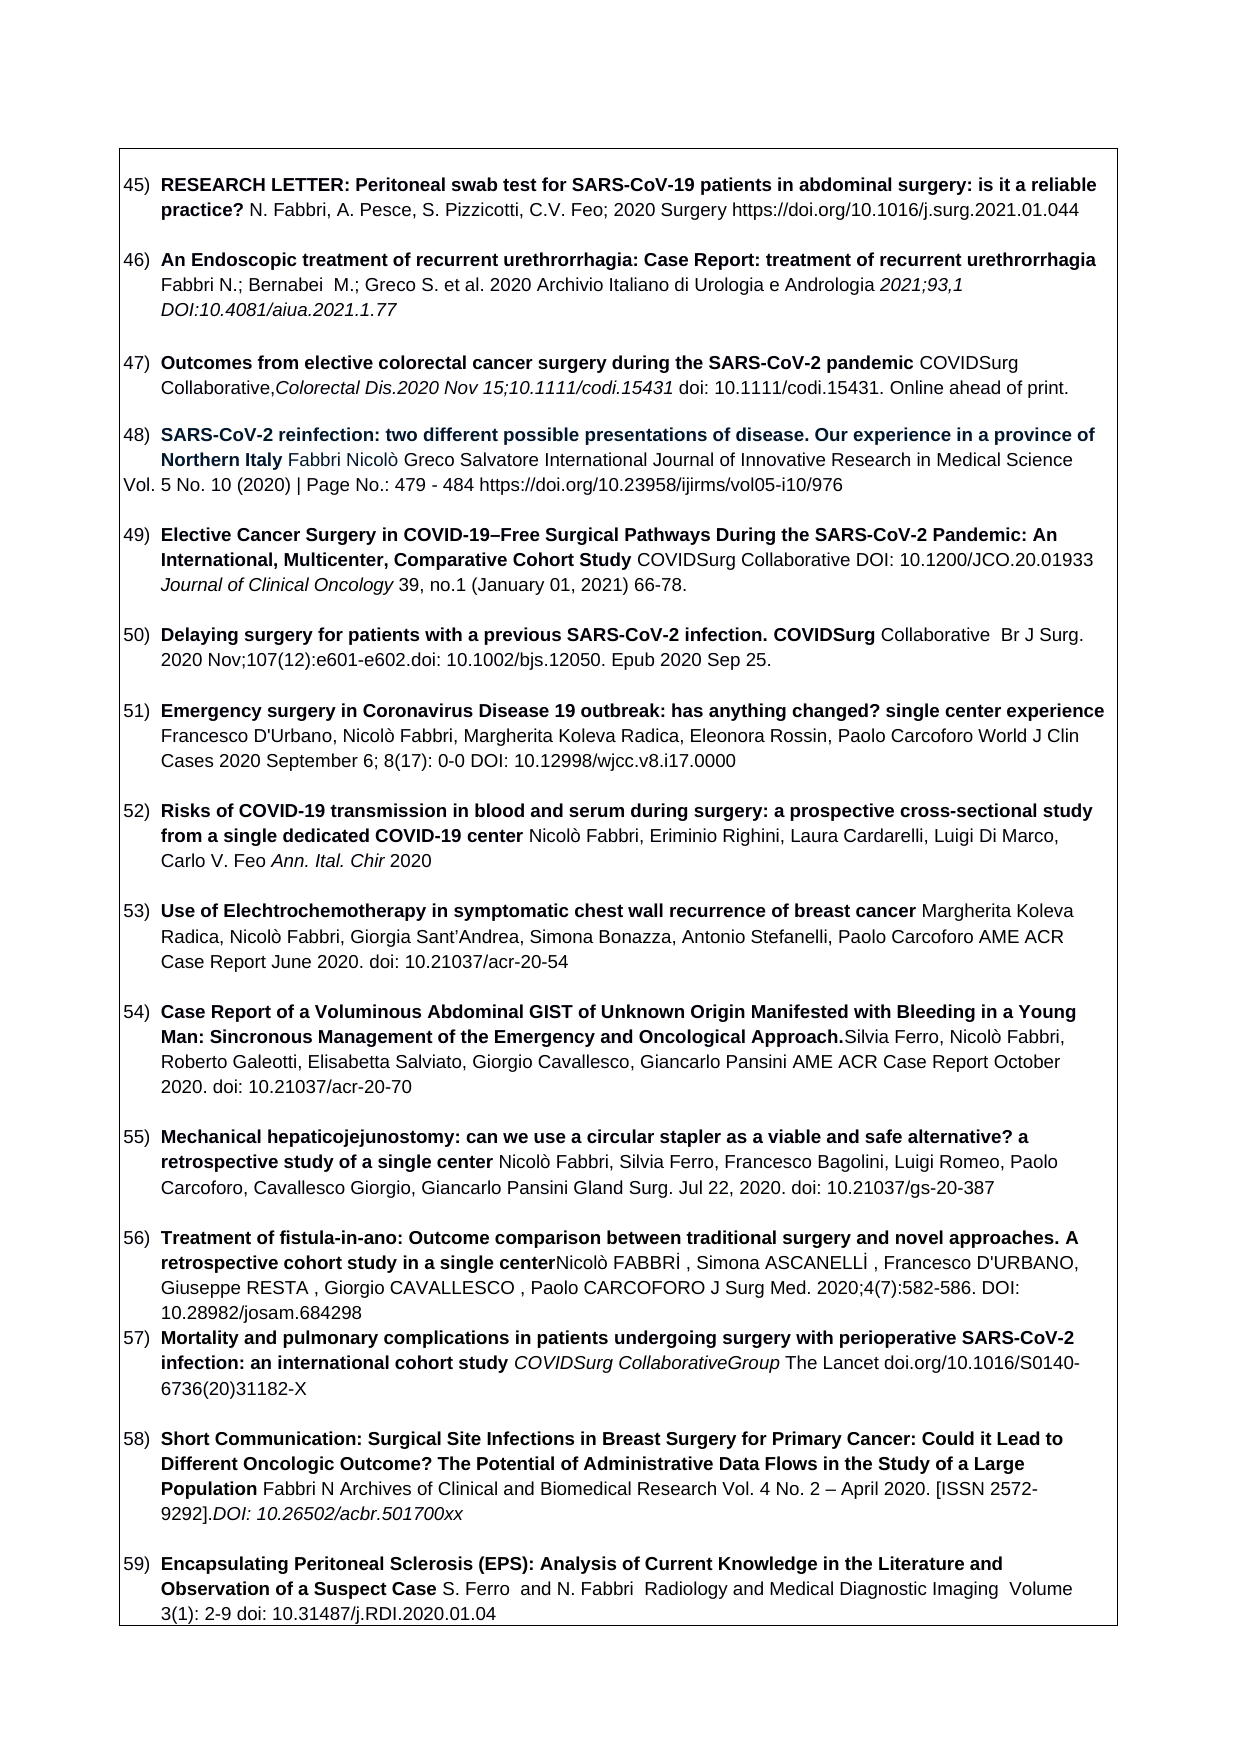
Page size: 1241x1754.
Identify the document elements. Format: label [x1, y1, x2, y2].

table_cell [120, 149, 1117, 1625]
